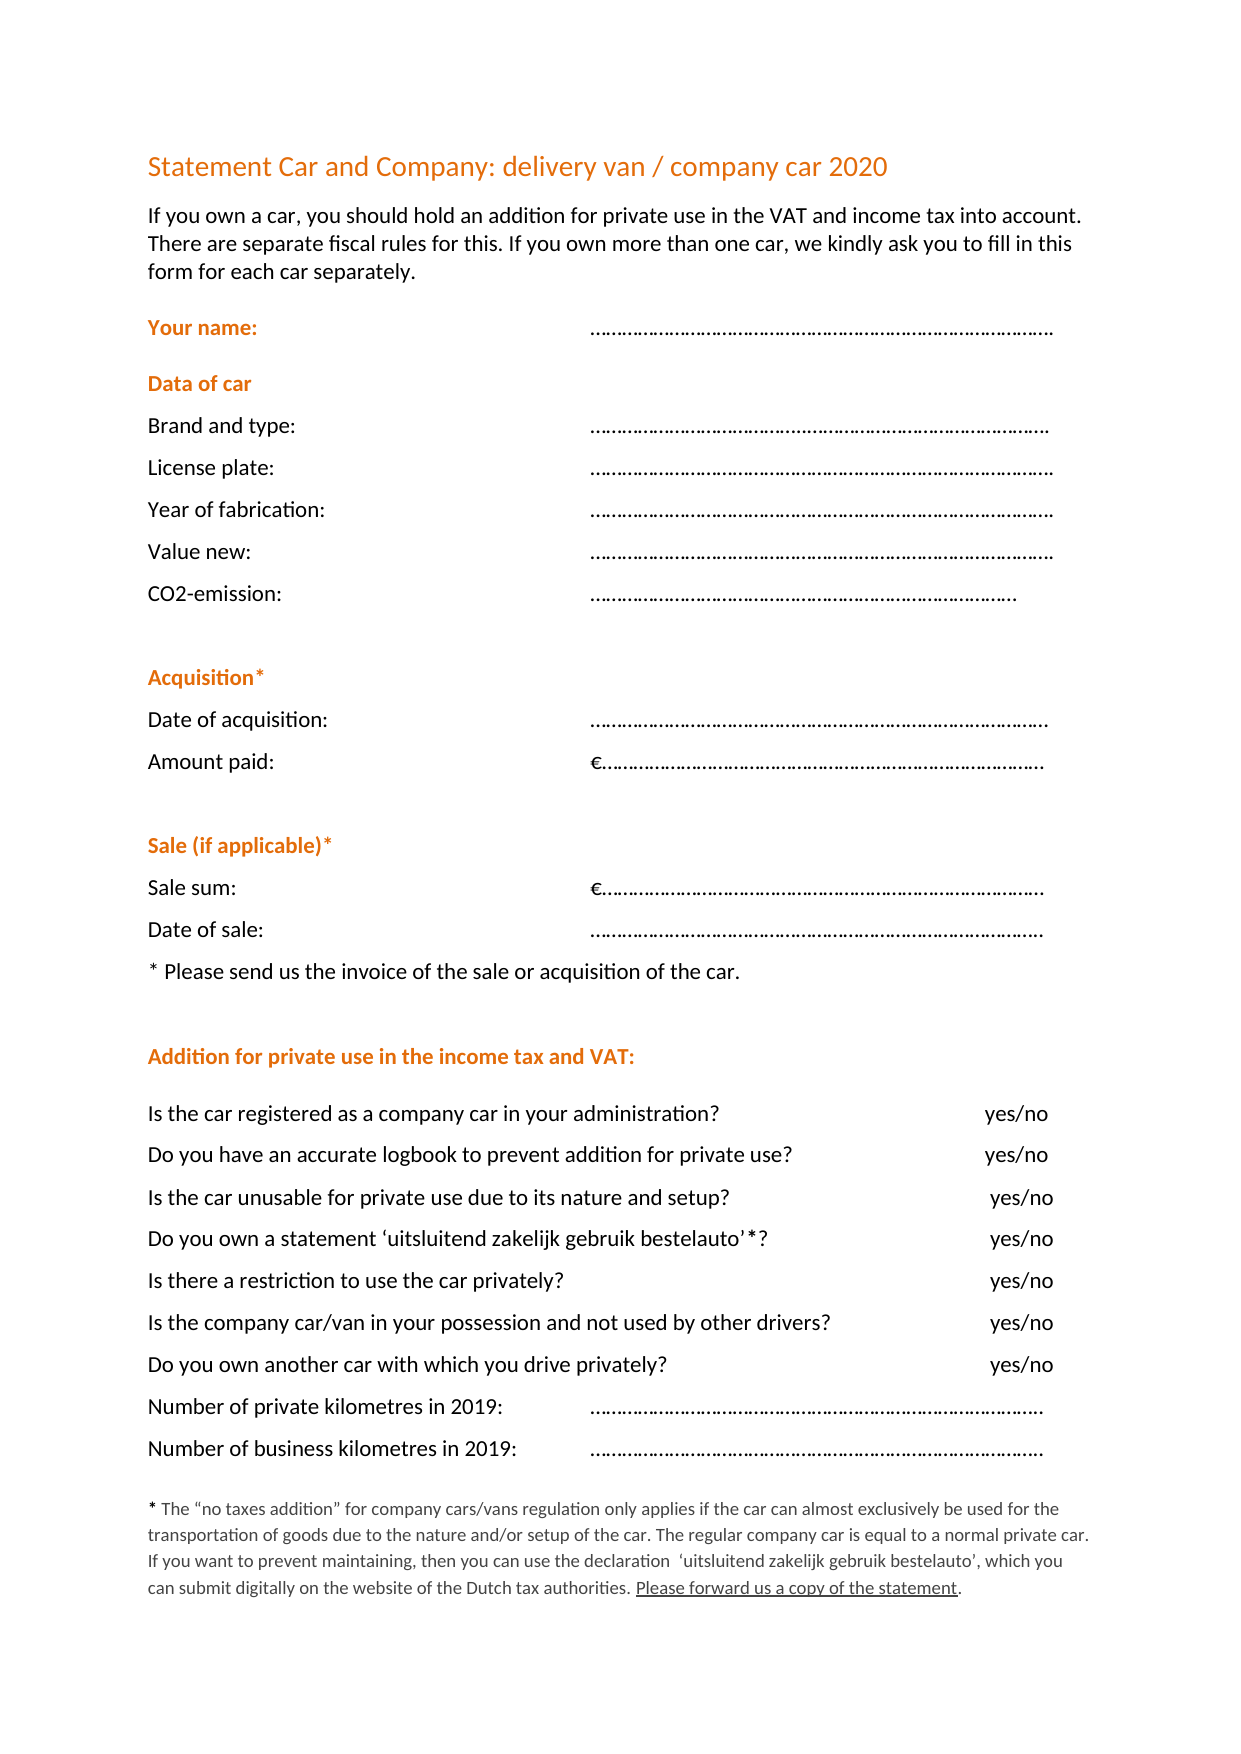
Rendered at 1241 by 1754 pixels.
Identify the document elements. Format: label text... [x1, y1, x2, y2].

text Number of business kilometres in 2019: ………………………………………………………………………….. [148, 1434, 1092, 1462]
text Do you own a statement ‘uitsluitend zakelijk gebruik bestelauto’*? yes/no Is there a restriction to use the car privately? yes/no [148, 1224, 1092, 1294]
text Date of acquisition: …………………………………………………………………………… [148, 706, 1092, 733]
text Data of car [148, 369, 1092, 397]
text If you own a car, you should hold an addition for private use in the VAT and income tax into account. There are separate fiscal rules for this. If you own more than one car, we kindly ask you to fill in this form for each car separately. [148, 201, 1092, 285]
text * The “no taxes addition” for company cars/vans regulation only applies if the car can almost exclusively be used for the transportation of goods due to the nature and/or setup of the car. The regular company car is equal to a normal private car. If you want to prevent maintaining, then you can use the declaration ‘uitsluitend zakelijk gebruik bestelauto’, which you can submit digitally on the website of the Dutch tax authorities. Please forward us a copy of the statement. [148, 1497, 1092, 1599]
text Do you own another car with which you drive privately? yes/no Number of private kilometres in 2019: ………………………………………………………………………….. [148, 1351, 1092, 1421]
text Statement Car and Company: delivery van / company car 2020 [148, 148, 1092, 183]
text Sale sum: €………………………………………………………………………… [148, 873, 1092, 901]
text Date of sale: ………………………………………………………………………….. * Please send us the invoice of the sale or acquisition of the car. [148, 915, 1092, 1028]
text CO2-emission: ……………………………………………………………………… [148, 579, 1092, 607]
text Brand and type: …………………………………..………………………………………. [148, 411, 1092, 439]
text License plate: ……………………………………………………………………………. [148, 453, 1092, 481]
text Is the car registered as a company car in your administration? yes/no [148, 1099, 1092, 1127]
text Your name: ……………………………………………………………………………. [148, 313, 1092, 341]
text Acquisition* [148, 663, 1092, 692]
text Is the company car/van in your possession and not used by other drivers? yes/no [148, 1308, 1092, 1337]
text Amount paid: €………………………………………………………………………… [148, 747, 1092, 776]
text Is the car unusable for private use due to its nature and setup? yes/no [148, 1183, 1092, 1211]
text Sale (if applicable)* [148, 831, 1092, 859]
text Addition for private use in the income tax and VAT: [148, 1042, 1092, 1099]
text Do you have an accurate logbook to prevent addition for private use? yes/no [148, 1141, 1092, 1169]
text Year of fabrication: ……………………………………………………………………………. [148, 495, 1092, 523]
text Value new: ……………………………………………………………………………. [148, 537, 1092, 565]
